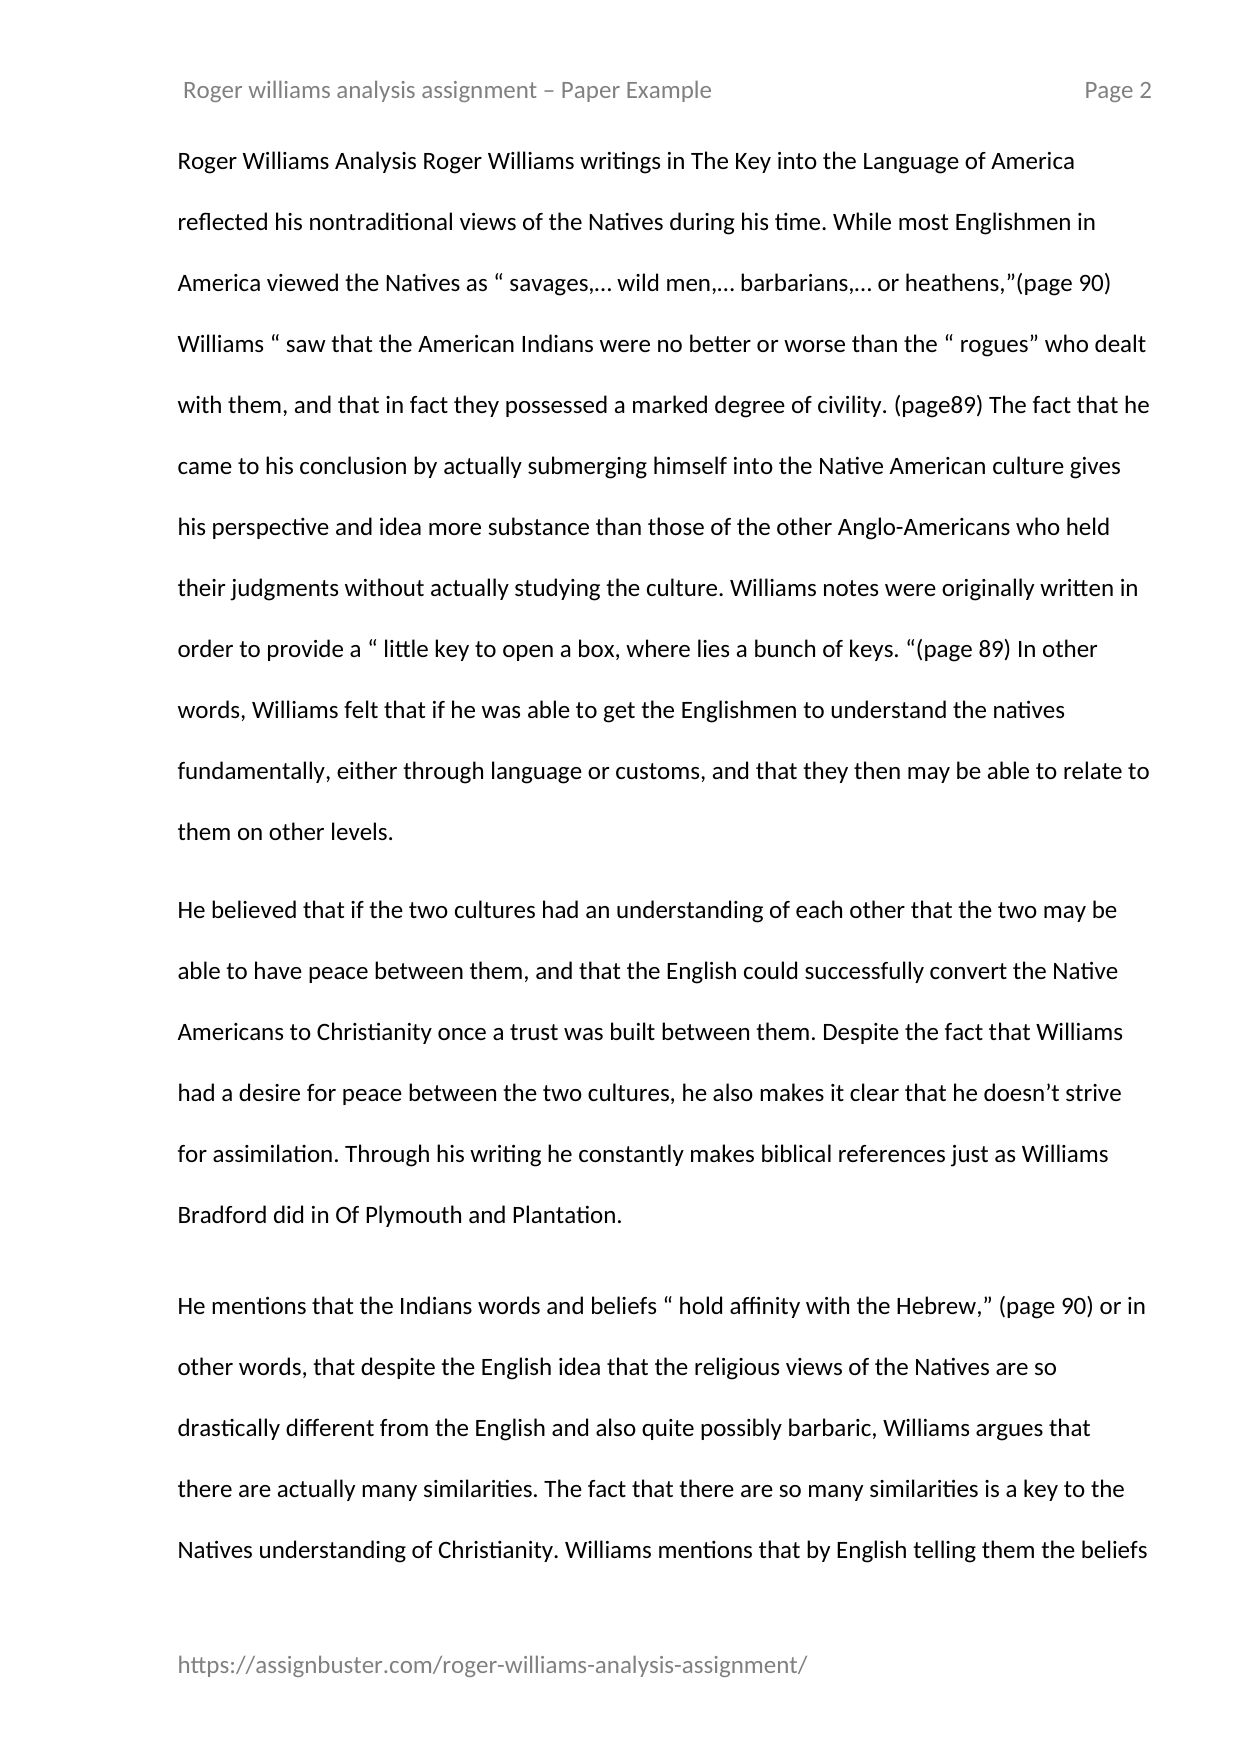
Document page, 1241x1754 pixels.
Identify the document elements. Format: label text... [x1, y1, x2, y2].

text Roger Williams Analysis Roger Williams writings in The Key into the Language of America reflected his nontraditional views of the Natives during his time. While most Englishmen in America viewed the Natives as “ savages,… wild men,… barbarians,… or heathens,”(page 90) Williams “ saw that the American Indians were no better or worse than the “ rogues” who dealt with them, and that in fact they possessed a marked degree of civility. (page89) The fact that he came to his conclusion by actually submerging himself into the Native American culture gives his perspective and idea more substance than those of the other Anglo-Americans who held their judgments without actually studying the culture. Williams notes were originally written in order to provide a “ little key to open a box, where lies a bunch of keys. “(page 89) In other words, Williams felt that if he was able to get the Englishmen to understand the natives fundamentally, either through language or customs, and that they then may be able to relate to them on other levels. [177, 145, 1152, 847]
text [177, 1290, 1152, 1564]
text He believed that if the two cultures had an understanding of each other that the two may be able to have peace between them, and that the English could successfully convert the Native Americans to Christianity once a trust was built between them. Despite the fact that Williams had a desire for peace between the two cultures, he also makes it clear that he doesn’t strive for assimilation. Through his writing he constantly makes biblical references just as Williams Bradford did in Of Plymouth and Plantation. [177, 894, 1152, 1230]
